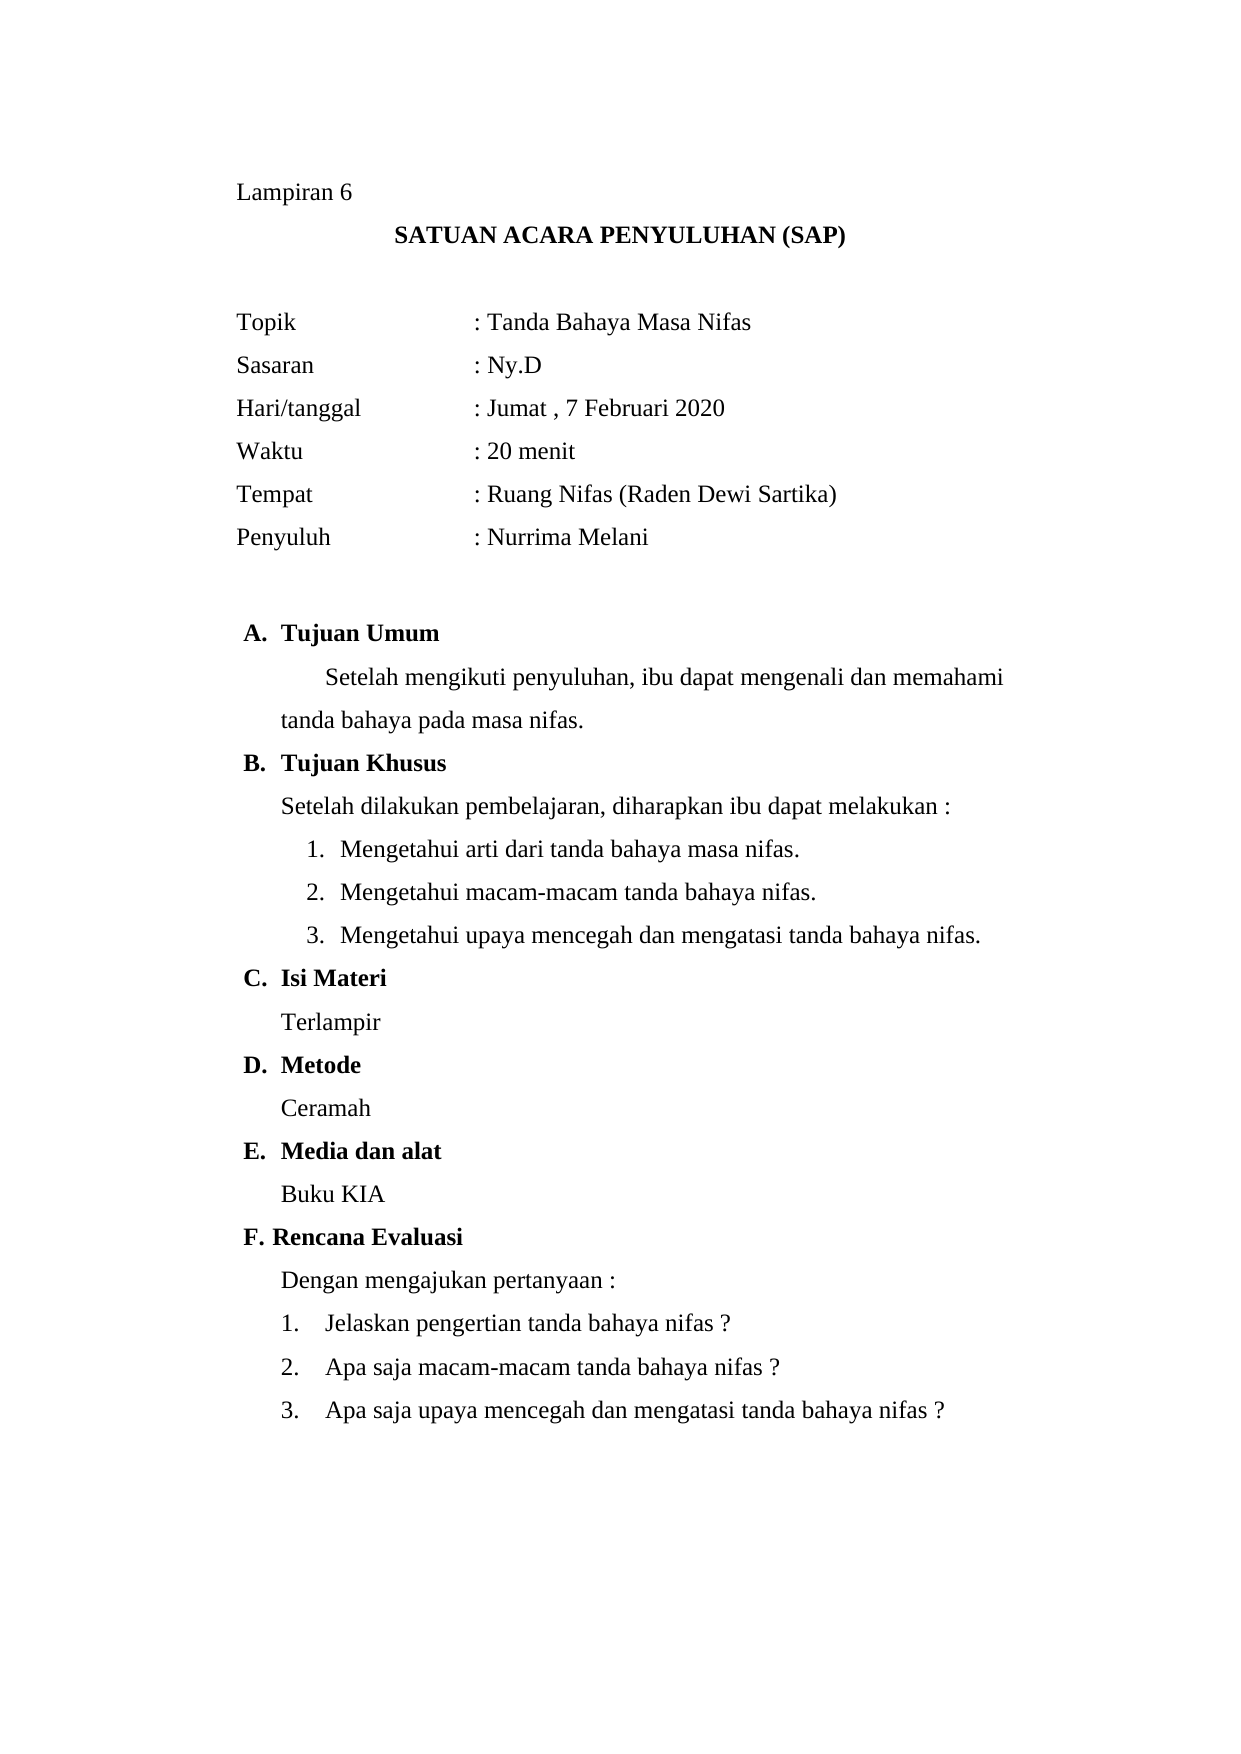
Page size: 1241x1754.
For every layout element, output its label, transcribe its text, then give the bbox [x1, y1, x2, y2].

list Isi Materi [243, 963, 1004, 992]
list Apa saja upaya mencegah dan mengatasi tanda bahaya nifas ? [281, 1395, 1004, 1423]
list Mengetahui arti dari tanda bahaya masa nifas. [306, 834, 1004, 863]
list Jelaskan pengertian tanda bahaya nifas ? [281, 1308, 1004, 1337]
list Mengetahui upaya mencegah dan mengatasi tanda bahaya nifas. [306, 920, 1004, 949]
text Waktu : 20 menit [236, 436, 1004, 465]
text Terlampir [281, 1007, 1004, 1035]
text Penyuluh : Nurrima Melani [236, 522, 1004, 551]
list Rencana Evaluasi [243, 1222, 1004, 1251]
list Tujuan Umum [243, 618, 1004, 647]
text SATUAN ACARA PENYULUHAN (SAP) [236, 220, 1004, 249]
text Setelah dilakukan pembelajaran, diharapkan ibu dapat melakukan : [281, 791, 1004, 820]
list Media dan alat [243, 1136, 1004, 1165]
text Lampiran 6 [236, 177, 1004, 206]
text Ceramah [281, 1093, 1004, 1122]
list Apa saja macam-macam tanda bahaya nifas ? [281, 1352, 1004, 1380]
text Buku KIA [281, 1179, 1004, 1208]
text Topik : Tanda Bahaya Masa Nifas [236, 307, 1004, 335]
list Tujuan Khusus [243, 748, 1004, 777]
list Mengetahui macam-macam tanda bahaya nifas. [306, 877, 1004, 906]
text Dengan mengajukan pertanyaan : [281, 1265, 1004, 1294]
text Hari/tanggal : Jumat , 7 Februari 2020 [236, 393, 1004, 422]
text Sasaran : Ny.D [236, 350, 1004, 378]
list Metode [243, 1050, 1004, 1078]
text Setelah mengikuti penyuluhan, ibu dapat mengenali dan memahami tanda bahaya pada masa nifas. [281, 662, 1004, 733]
text Tempat : Ruang Nifas (Raden Dewi Sartika) [236, 479, 1004, 508]
